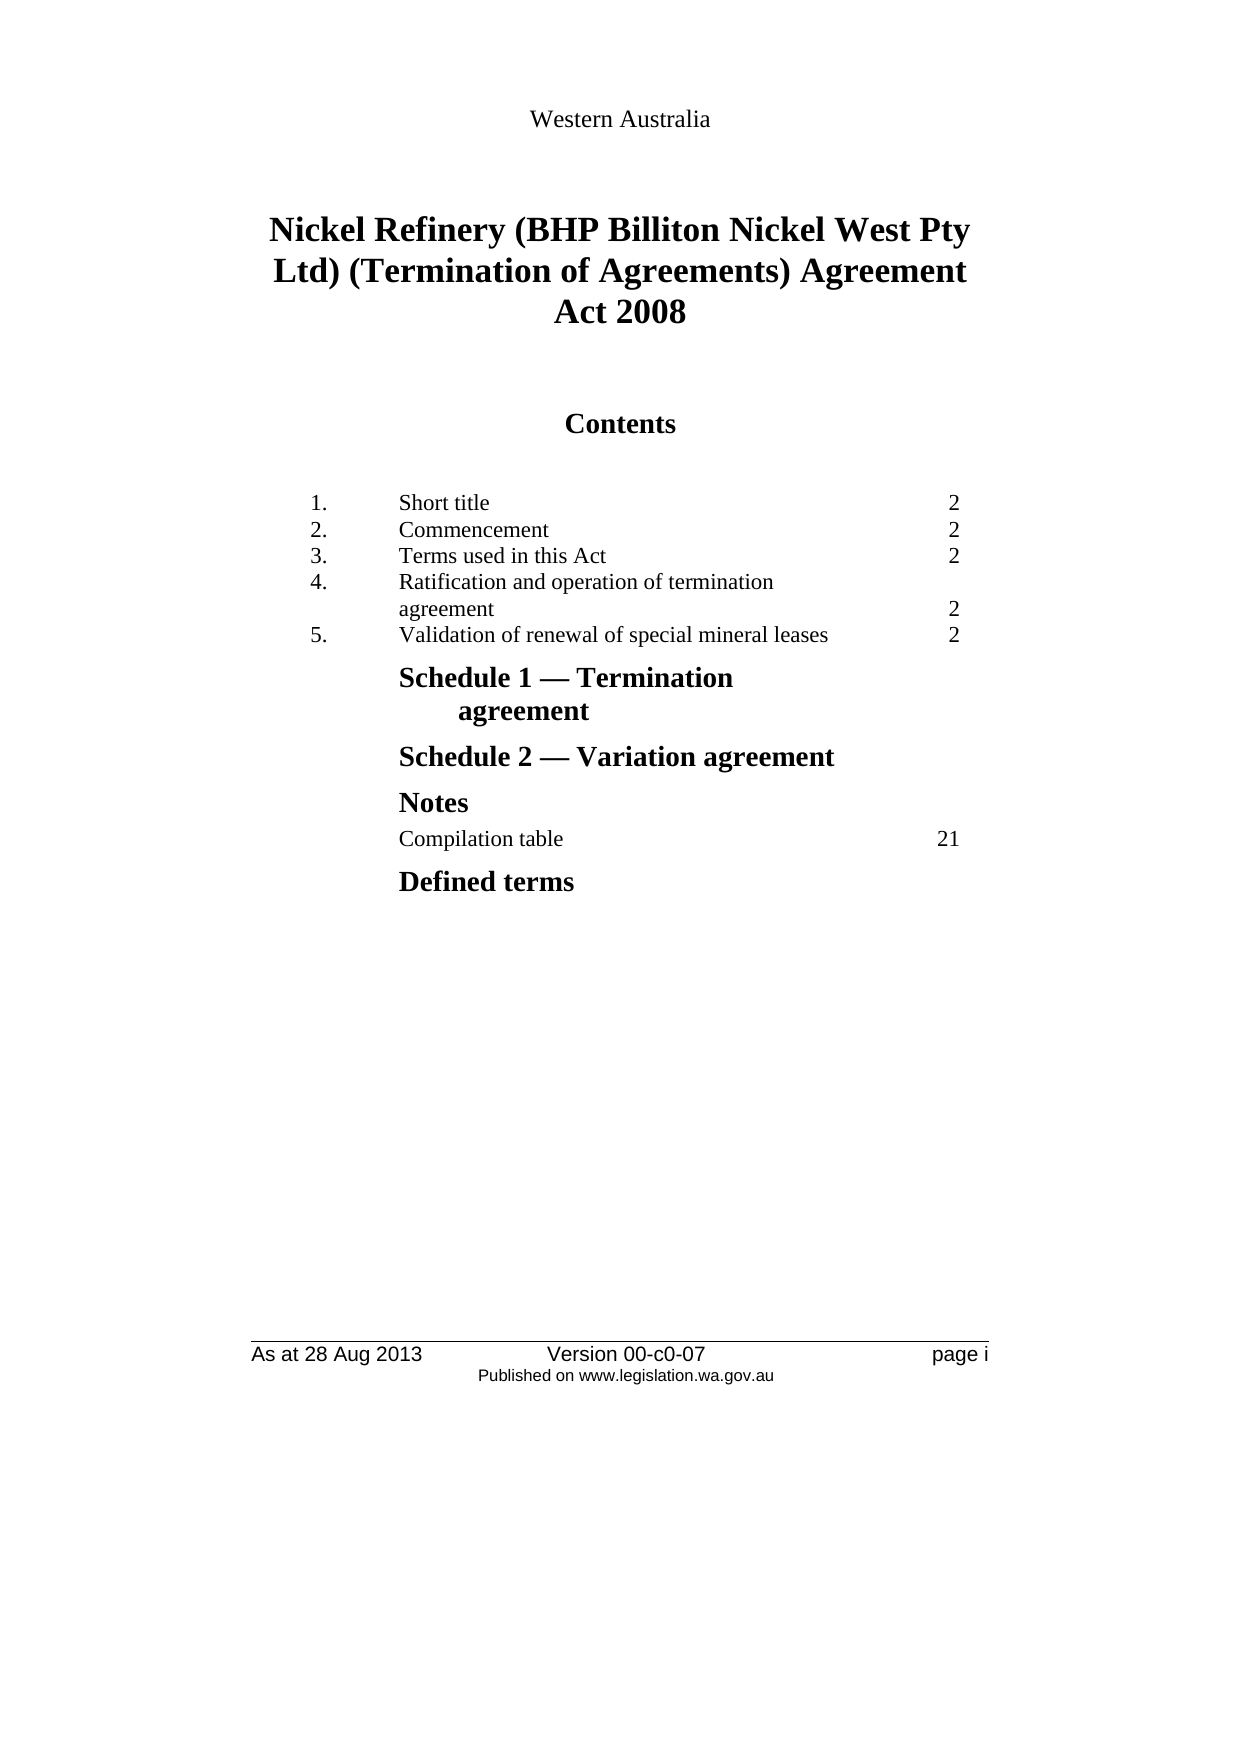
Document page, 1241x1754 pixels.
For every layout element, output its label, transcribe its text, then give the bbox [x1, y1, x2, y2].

text Nickel Refinery (BHP Billiton Nickel West Pty Ltd) (Termination of Agreements) Agreement Act 2008 [251, 208, 989, 331]
text Western Australia [251, 104, 989, 133]
text 3. Terms used in this Act 2 [310, 542, 871, 568]
text 1. Short title 2 [310, 489, 871, 516]
text Schedule 2 — Variation agreement [399, 739, 871, 773]
text Notes [399, 786, 871, 819]
text Schedule 1 — Termination agreement [399, 660, 871, 727]
text 2. Commencement 2 [310, 516, 871, 542]
text Contents [491, 406, 749, 439]
text Defined terms [399, 864, 871, 898]
text 5. Validation of renewal of special mineral leases 2 [310, 621, 871, 647]
text 4. Ratification and operation of termination agreement 2 [310, 568, 871, 621]
text Compilation table 21 [310, 825, 871, 852]
